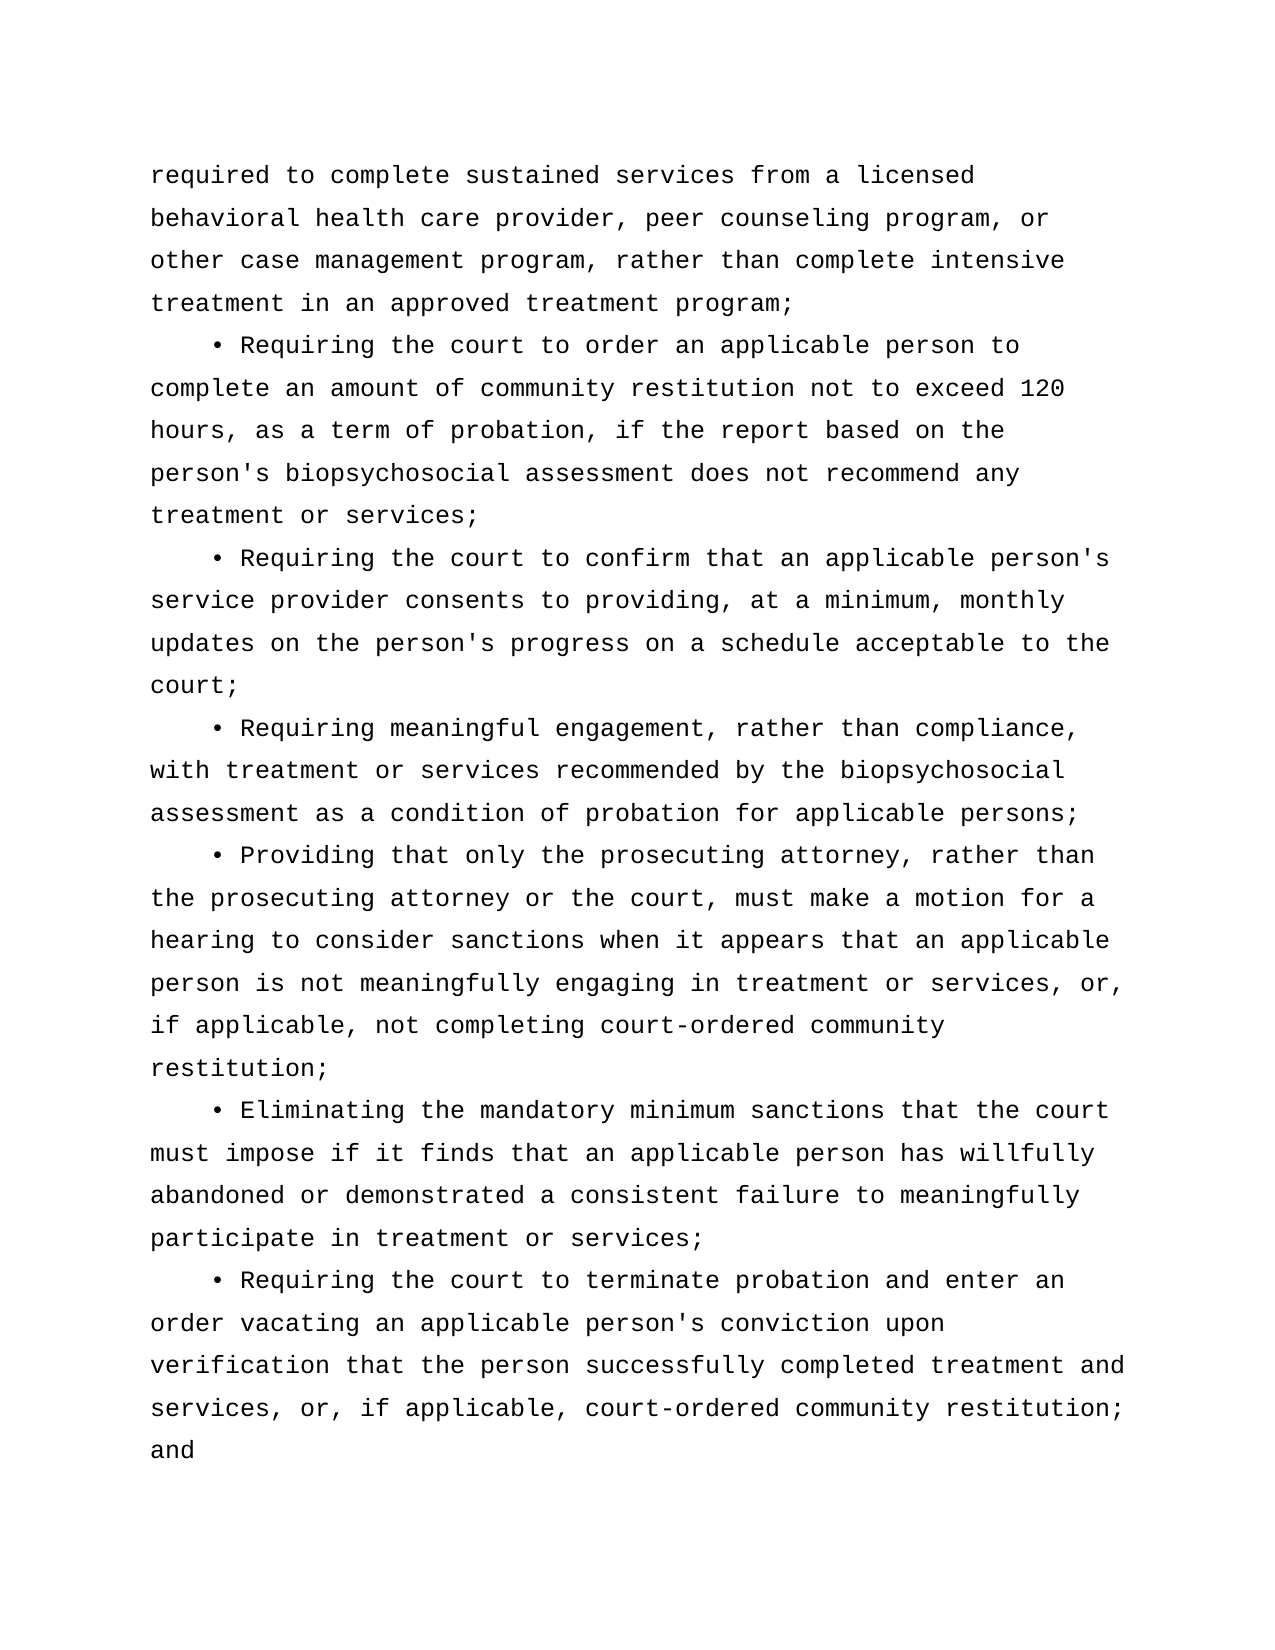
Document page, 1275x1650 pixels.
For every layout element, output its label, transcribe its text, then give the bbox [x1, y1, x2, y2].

text • Eliminating the mandatory minimum sanctions that the court must impose if it finds that an applicable person has willfully abandoned or demonstrated a consistent failure to meaningfully participate in treatment or services; [150, 1085, 1125, 1255]
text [150, 150, 1125, 320]
text • Requiring the court to order an applicable person to complete an amount of community restitution not to exceed 120 hours, as a term of probation, if the report based on the person's biopsychosocial assessment does not recommend any treatment or services; [150, 320, 1125, 532]
text • Requiring the court to terminate probation and enter an order vacating an applicable person's conviction upon verification that the person successfully completed treatment and services, or, if applicable, court-ordered community restitution; and [150, 1255, 1125, 1467]
text • Requiring the court to confirm that an applicable person's service provider consents to providing, at a minimum, monthly updates on the person's progress on a schedule acceptable to the court; [150, 532, 1125, 702]
text • Providing that only the prosecuting attorney, rather than the prosecuting attorney or the court, must make a motion for a hearing to consider sanctions when it appears that an applicable person is not meaningfully engaging in treatment or services, or, if applicable, not completing court-ordered community restitution; [150, 830, 1125, 1085]
text • Requiring meaningful engagement, rather than compliance, with treatment or services recommended by the biopsychosocial assessment as a condition of probation for applicable persons; [150, 702, 1125, 830]
